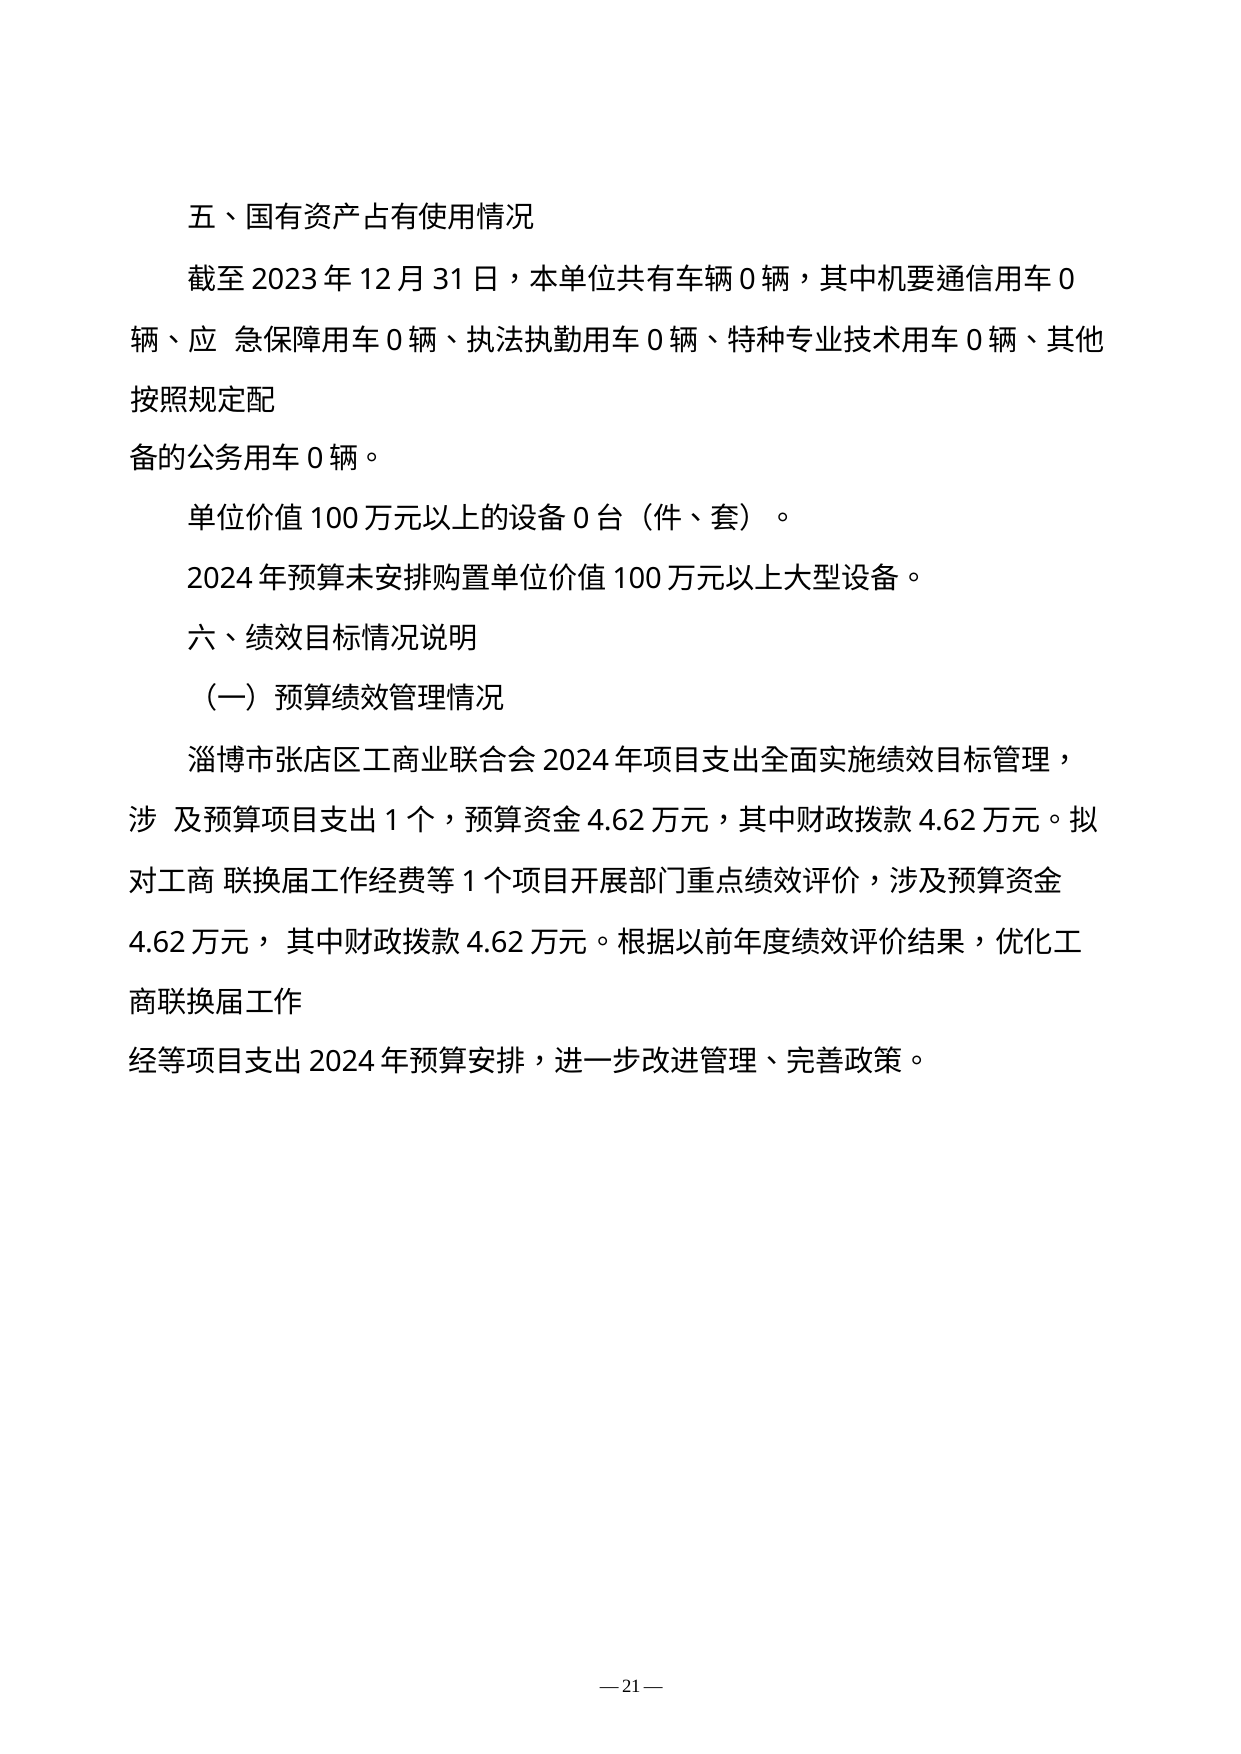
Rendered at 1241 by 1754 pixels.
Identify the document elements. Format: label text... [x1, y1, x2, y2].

text 截至2023年12月31日，本单位共有车辆0辆，其中机要通信用车0辆、应 急保障用车0辆、执法执勤用车0辆、特种专业技术用车0辆、其他按照规定配 [130, 258, 1104, 419]
text （一）预算绩效管理情况 [188, 679, 1104, 716]
text 2024年预算未安排购置单位价值100万元以上大型设备。 [186, 559, 1104, 596]
text 淄博市张店区工商业联合会2024年项目支出全面实施绩效目标管理，涉 及预算项目支出1个，预算资金4.62万元，其中财政拨款4.62万元。拟对工商 联换届工作经费等1个项目开展部门重点绩效评价，涉及预算资金4.62万元， 其中财政拨款4.62万元。根据以前年度绩效评价结果，优化工商联换届工作 [128, 739, 1104, 1021]
text 单位价值100万元以上的设备0台（件、套）。 [188, 500, 1104, 536]
text 备的公务用车0辆。 [129, 440, 1104, 476]
text 五、国有资产占有使用情况 [187, 198, 1104, 235]
text 经等项目支出2024年预算安排，进一步改进管理、完善政策。 [129, 1042, 1104, 1079]
text 六、绩效目标情况说明 [187, 619, 1104, 656]
